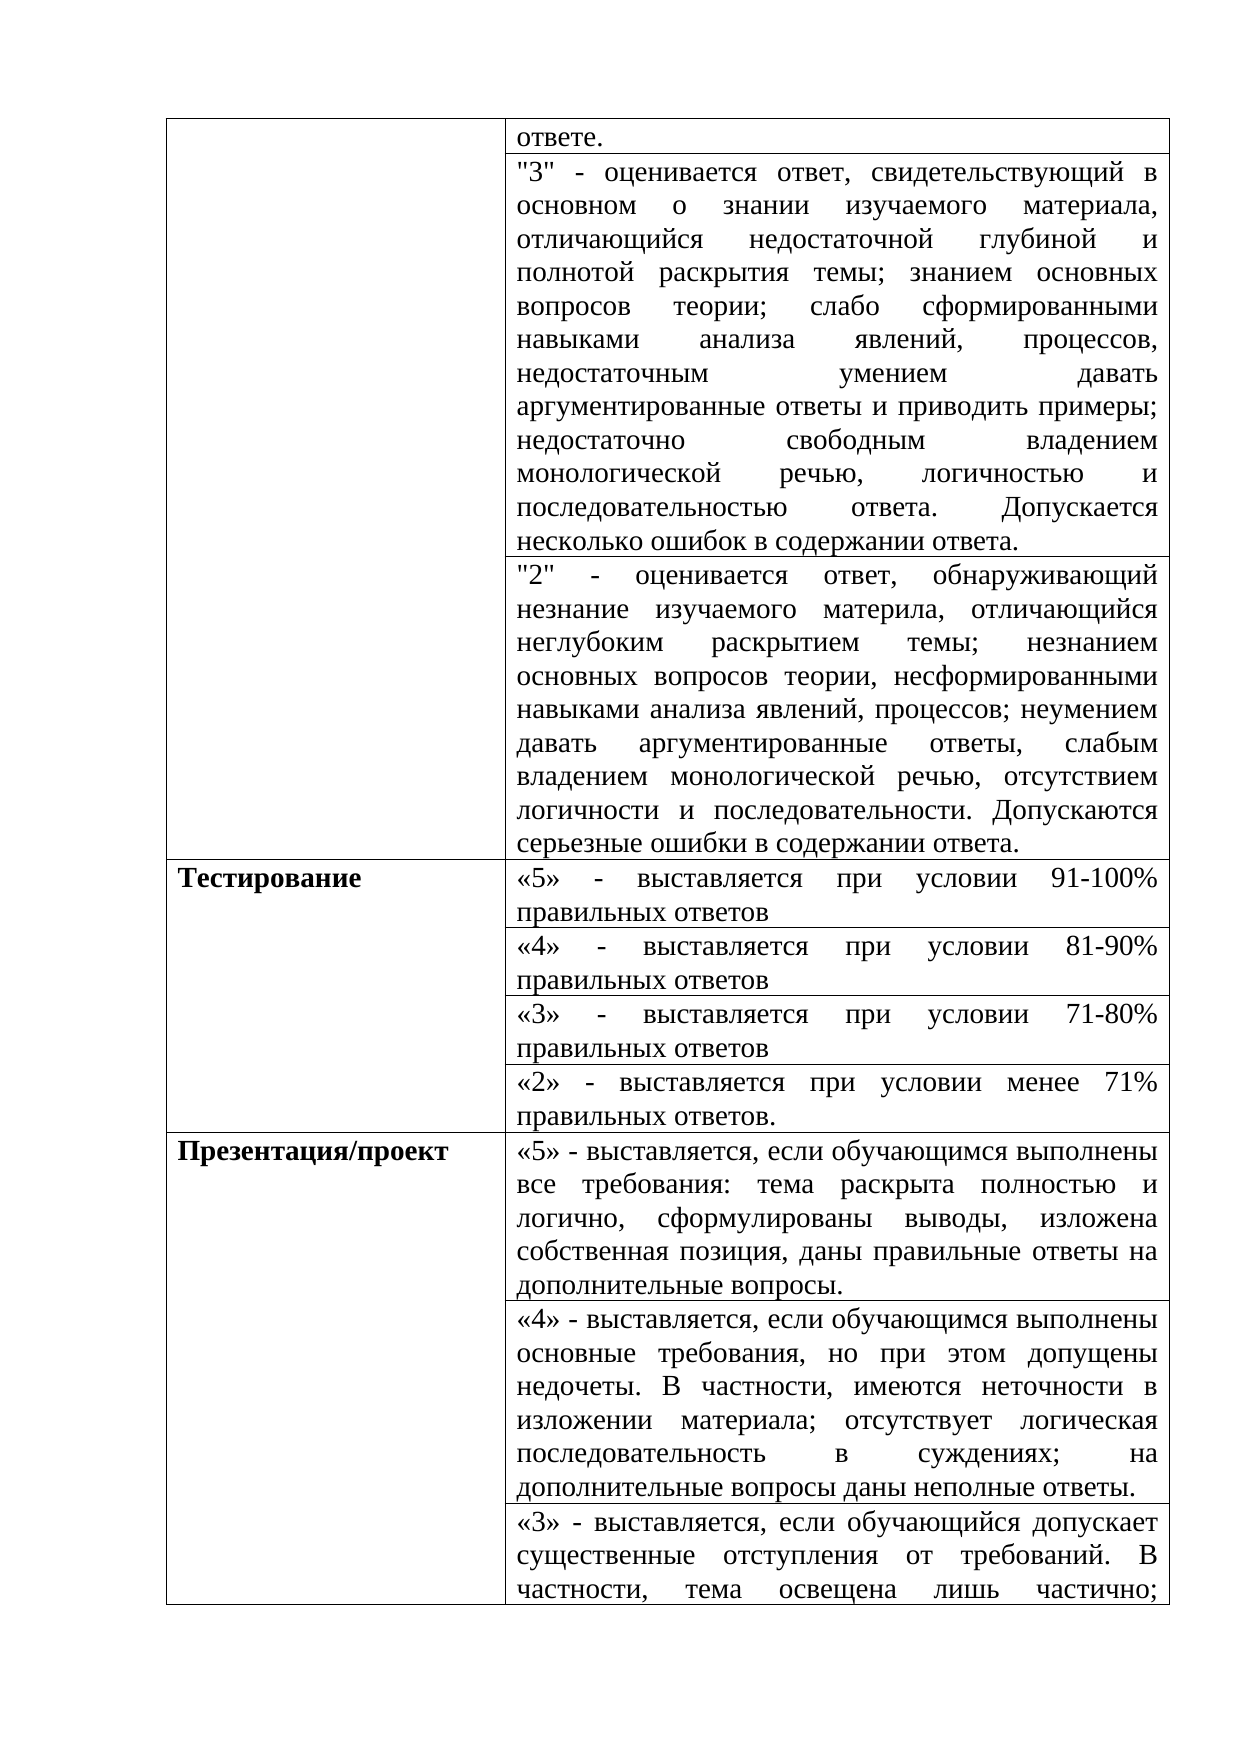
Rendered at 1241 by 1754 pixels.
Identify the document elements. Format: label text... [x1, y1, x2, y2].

table_cell «5» - выставляется при условии 91-100% правильных ответов [506, 860, 1169, 927]
table_cell «3» - выставляется при условии 71-80% правильных ответов [506, 996, 1169, 1063]
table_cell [506, 1504, 1169, 1604]
table_cell Тестирование [167, 860, 505, 1132]
table_cell «2» - выставляется при условии менее 71% правильных ответов. [506, 1065, 1169, 1132]
table_cell «4» - выставляется при условии 81-90% правильных ответов [506, 928, 1169, 995]
table_cell "2" - оценивается ответ, обнаруживающий незнание изучаемого материла, отличающийся неглубоким раскрытием темы; незнанием основных вопросов теории, несформированными навыками анализа явлений, процессов; неумением давать аргументированные ответы, слабым владением монологической речью, отсутствием логичности и последовательности. Допускаются серьезные ошибки в содержании ответа. [506, 557, 1169, 859]
table_cell Презентация/проект [167, 1133, 505, 1604]
table_cell «4» - выставляется, если обучающимся выполнены основные требования, но при этом допущены недочеты. В частности, имеются неточности в изложении материала; отсутствует логическая последовательность в суждениях; на дополнительные вопросы даны неполные ответы. [506, 1301, 1169, 1503]
table_cell "3" - оценивается ответ, свидетельствующий в основном о знании изучаемого материала, отличающийся недостаточной глубиной и полнотой раскрытия темы; знанием основных вопросов теории; слабо сформированными навыками анализа явлений, процессов, недостаточным умением давать аргументированные ответы и приводить примеры; недостаточно свободным владением монологической речью, логичностью и последовательностью ответа. Допускается несколько ошибок в содержании ответа. [506, 154, 1169, 556]
table_cell «5» - выставляется, если обучающимся выполнены все требования: тема раскрыта полностью и логично, сформулированы выводы, изложена собственная позиция, даны правильные ответы на дополнительные вопросы. [506, 1133, 1169, 1300]
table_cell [506, 119, 1169, 153]
